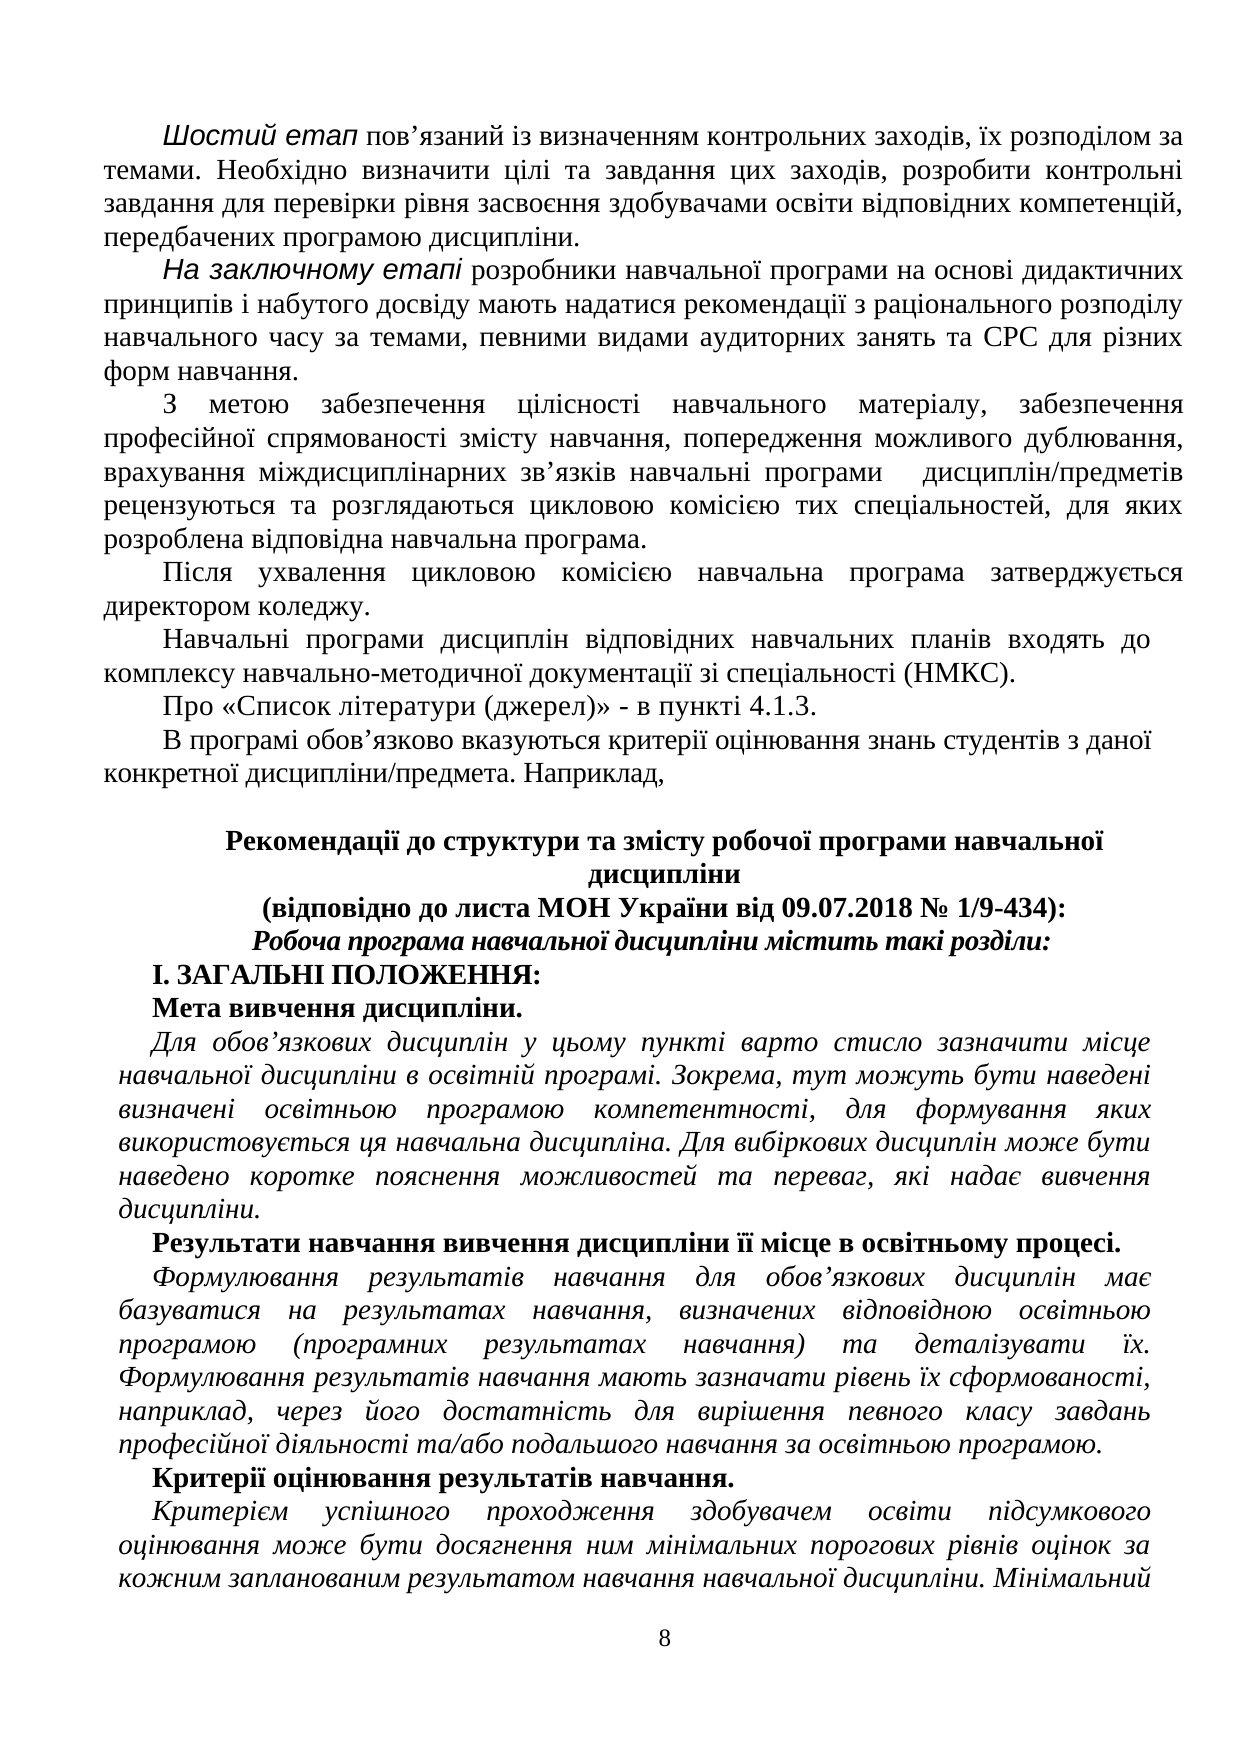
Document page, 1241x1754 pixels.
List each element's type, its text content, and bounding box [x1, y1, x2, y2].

text Шостий етап пов’язаний із визначенням контрольних заходів, їх розподілом за темами. Необхідно визначити цілі та завдання цих заходів, розробити контрольні завдання для перевірки рівня засвоєння здобувачами освіти відповідних компетенцій, передбачених програмою дисципліни. [103, 118, 1184, 252]
text В програмі обов’язково вказуються критерії оцінювання знань студентів з даної конкретної дисципліни/предмета. Наприклад, [103, 722, 1152, 789]
text Критерії оцінювання результатів навчання. [118, 1460, 1152, 1493]
text (відповідно до листа МОН України від 09.07.2018 № 1/9-434): [177, 890, 1152, 923]
text З метою забезпечення цілісності навчального матеріалу, забезпечення професійної спрямованості змісту навчання, попередження можливого дублювання, врахування міждисциплінарних зв’язків навчальні програми дисциплін/предметів рецензуються та розглядаються цикловою комісією тих спеціальностей, для яких розроблена відповідна навчальна програма. [103, 387, 1184, 554]
text На заключному етапі розробники навчальної програми на основі дидактичних принципів і набутого досвіду мають надатися рекомендації з раціонального розподілу навчального часу за темами, певними видами аудиторних занять та СРС для різних форм навчання. [103, 252, 1184, 387]
text Про «Список літератури (джерел)» - в пункті 4.1.3. [103, 688, 1152, 722]
text Результати навчання вивчення дисципліни її місце в освітньому процесі. [118, 1225, 1152, 1259]
text Навчальні програми дисциплін відповідних навчальних планів входять до комплексу навчально-методичної документації зі спеціальності (НМКС). [103, 621, 1152, 688]
text Для обов’язкових дисциплін у цьому пункті варто стисло зазначити місце навчальної дисципліни в освітній програмі. Зокрема, тут можуть бути наведені визначені освітньою програмою компетентності, для формування яких використовується ця навчальна дисципліна. Для вибіркових дисциплін може бути наведено коротке пояснення можливостей та переваг, які надає вивчення дисципліни. [118, 1024, 1152, 1225]
text Мета вивчення дисципліни. [118, 990, 1152, 1024]
text Робоча програма навчальної дисципліни містить такі розділи: [118, 923, 1152, 957]
text Формулювання результатів навчання для обов’язкових дисциплін має базуватися на результатах навчання, визначених відповідною освітньою програмою (програмних результатах навчання) та деталізувати їх. Формулювання результатів навчання мають зазначати рівень їх сформованості, наприклад, через його достатність для вирішення певного класу завдань професійної діяльності та/або подальшого навчання за освітньою програмою. [118, 1259, 1152, 1460]
text Після ухвалення цикловою комісією навчальна програма затверджується директором коледжу. [103, 554, 1184, 621]
text Рекомендації до структури та змісту робочої програми навчальної дисципліни [177, 823, 1152, 890]
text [118, 1493, 1152, 1594]
text І. ЗАГАЛЬНІ ПОЛОЖЕННЯ: [118, 957, 1152, 990]
